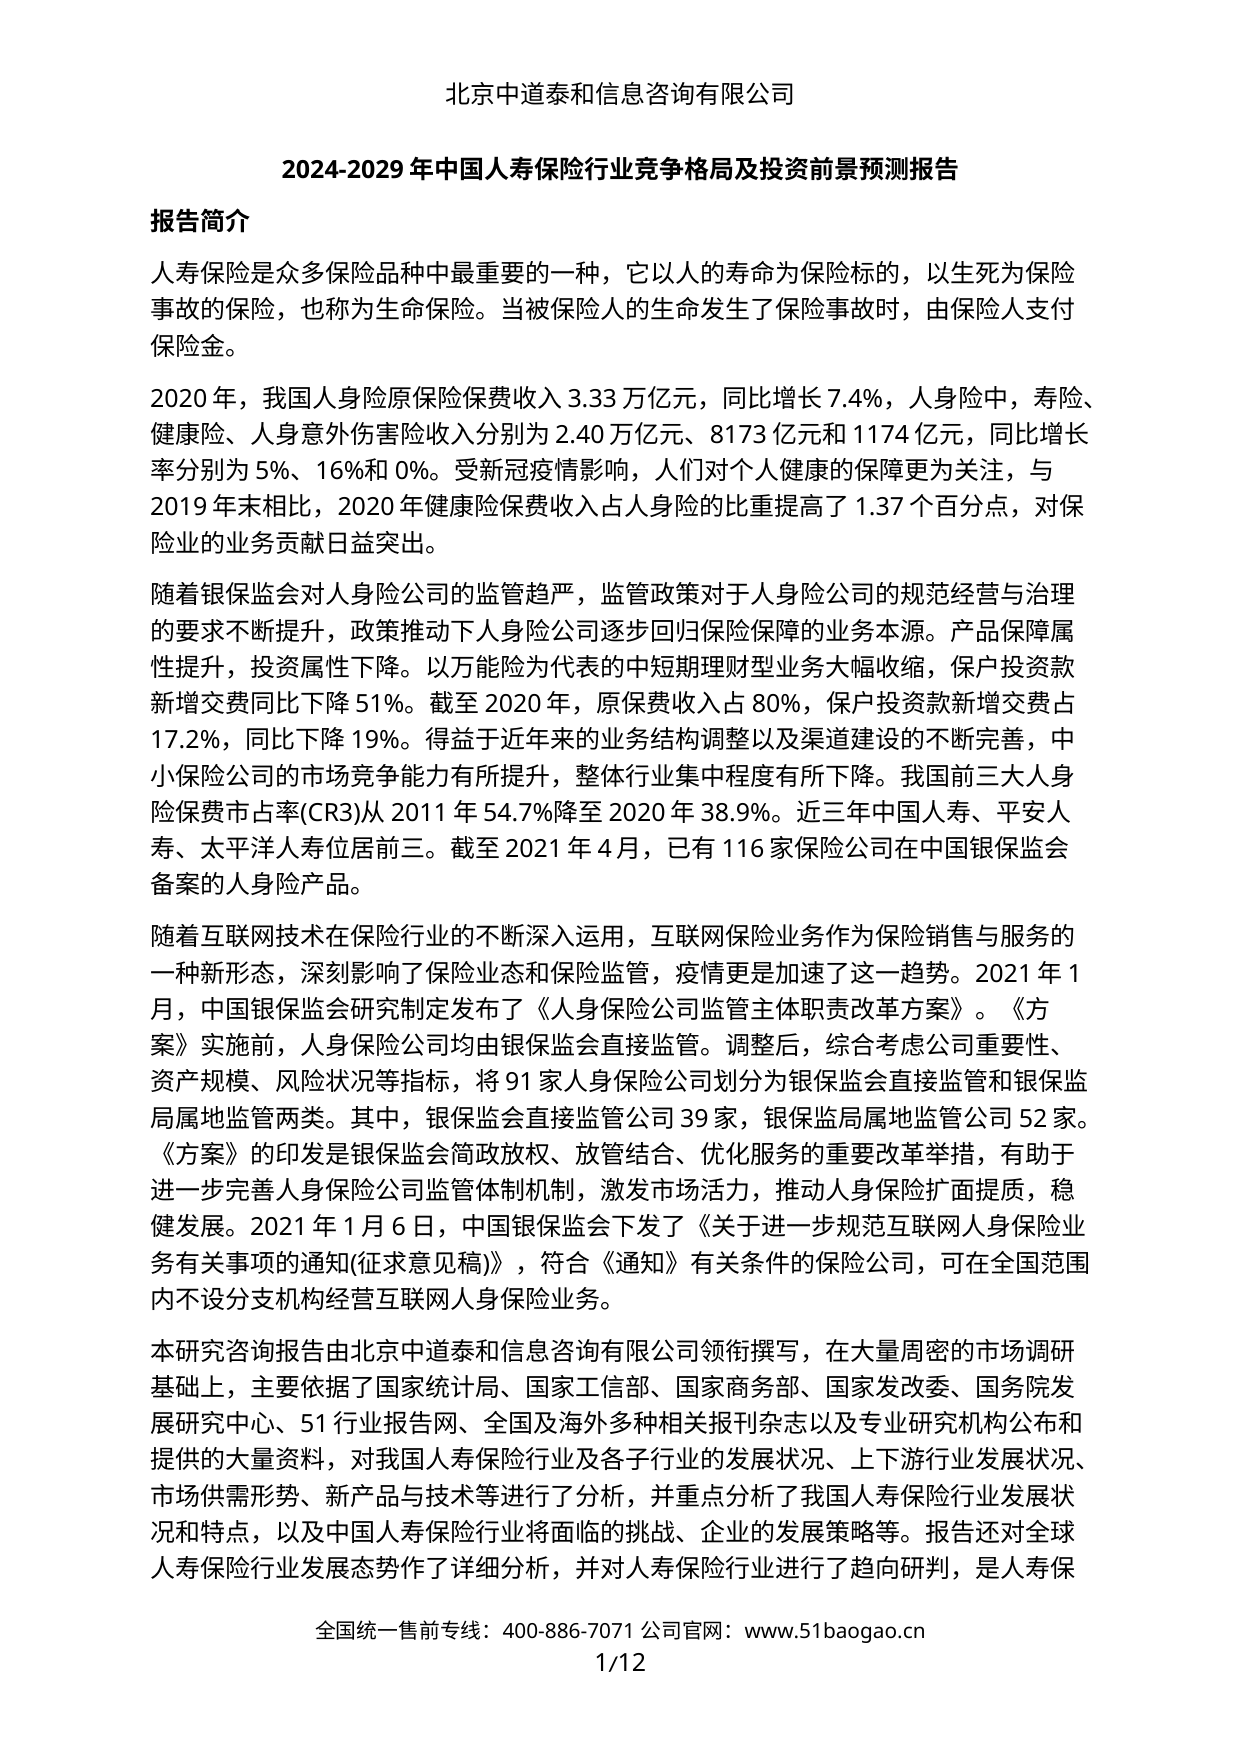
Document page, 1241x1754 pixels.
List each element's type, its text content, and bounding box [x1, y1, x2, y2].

text 随着银保监会对人身险公司的监管趋严，监管政策对于人身险公司的规范经营与治理的要求不断提升，政策推动下人身险公司逐步回归保险保障的业务本源。产品保障属性提升，投资属性下降。以万能险为代表的中短期理财型业务大幅收缩，保户投资款新增交费同比下降51%。截至2020年，原保费收入占80%，保户投资款新增交费占17.2%，同比下降19%。得益于近年来的业务结构调整以及渠道建设的不断完善，中小保险公司的市场竞争能力有所提升，整体行业集中程度有所下降。我国前三大人身险保费市占率(CR3)从2011年54.7%降至2020年38.9%。近三年中国人寿、平安人寿、太平洋人寿位居前三。截至2021年4月，已有116家保险公司在中国银保监会备案的人身险产品。 [150, 575, 1090, 901]
text 2024-2029年中国人寿保险行业竞争格局及投资前景预测报告 [150, 150, 1090, 186]
text 2020年，我国人身险原保险保费收入3.33万亿元，同比增长7.4%，人身险中，寿险、健康险、人身意外伤害险收入分别为2.40万亿元、8173亿元和1174亿元，同比增长率分别为5%、16%和0%。受新冠疫情影响，人们对个人健康的保障更为关注，与2019年末相比，2020年健康险保费收入占人身险的比重提高了1.37个百分点，对保险业的业务贡献日益突出。 [150, 378, 1090, 559]
text 报告简介 [150, 202, 1090, 238]
text 人寿保险是众多保险品种中最重要的一种，它以人的寿命为保险标的，以生死为保险事故的保险，也称为生命保险。当被保险人的生命发生了保险事故时，由保险人支付保险金。 [150, 254, 1090, 362]
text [150, 1331, 1090, 1585]
text 随着互联网技术在保险行业的不断深入运用，互联网保险业务作为保险销售与服务的一种新形态，深刻影响了保险业态和保险监管，疫情更是加速了这一趋势。2021年1月，中国银保监会研究制定发布了《人身保险公司监管主体职责改革方案》。《方案》实施前，人身保险公司均由银保监会直接监管。调整后，综合考虑公司重要性、资产规模、风险状况等指标，将91家人身保险公司划分为银保监会直接监管和银保监局属地监管两类。其中，银保监会直接监管公司39家，银保监局属地监管公司52家。《方案》的印发是银保监会简政放权、放管结合、优化服务的重要改革举措，有助于进一步完善人身保险公司监管体制机制，激发市场活力，推动人身保险扩面提质，稳健发展。2021年1月6日，中国银保监会下发了《关于进一步规范互联网人身保险业务有关事项的通知(征求意见稿)》，符合《通知》有关条件的保险公司，可在全国范围内不设分支机构经营互联网人身保险业务。 [150, 917, 1090, 1316]
